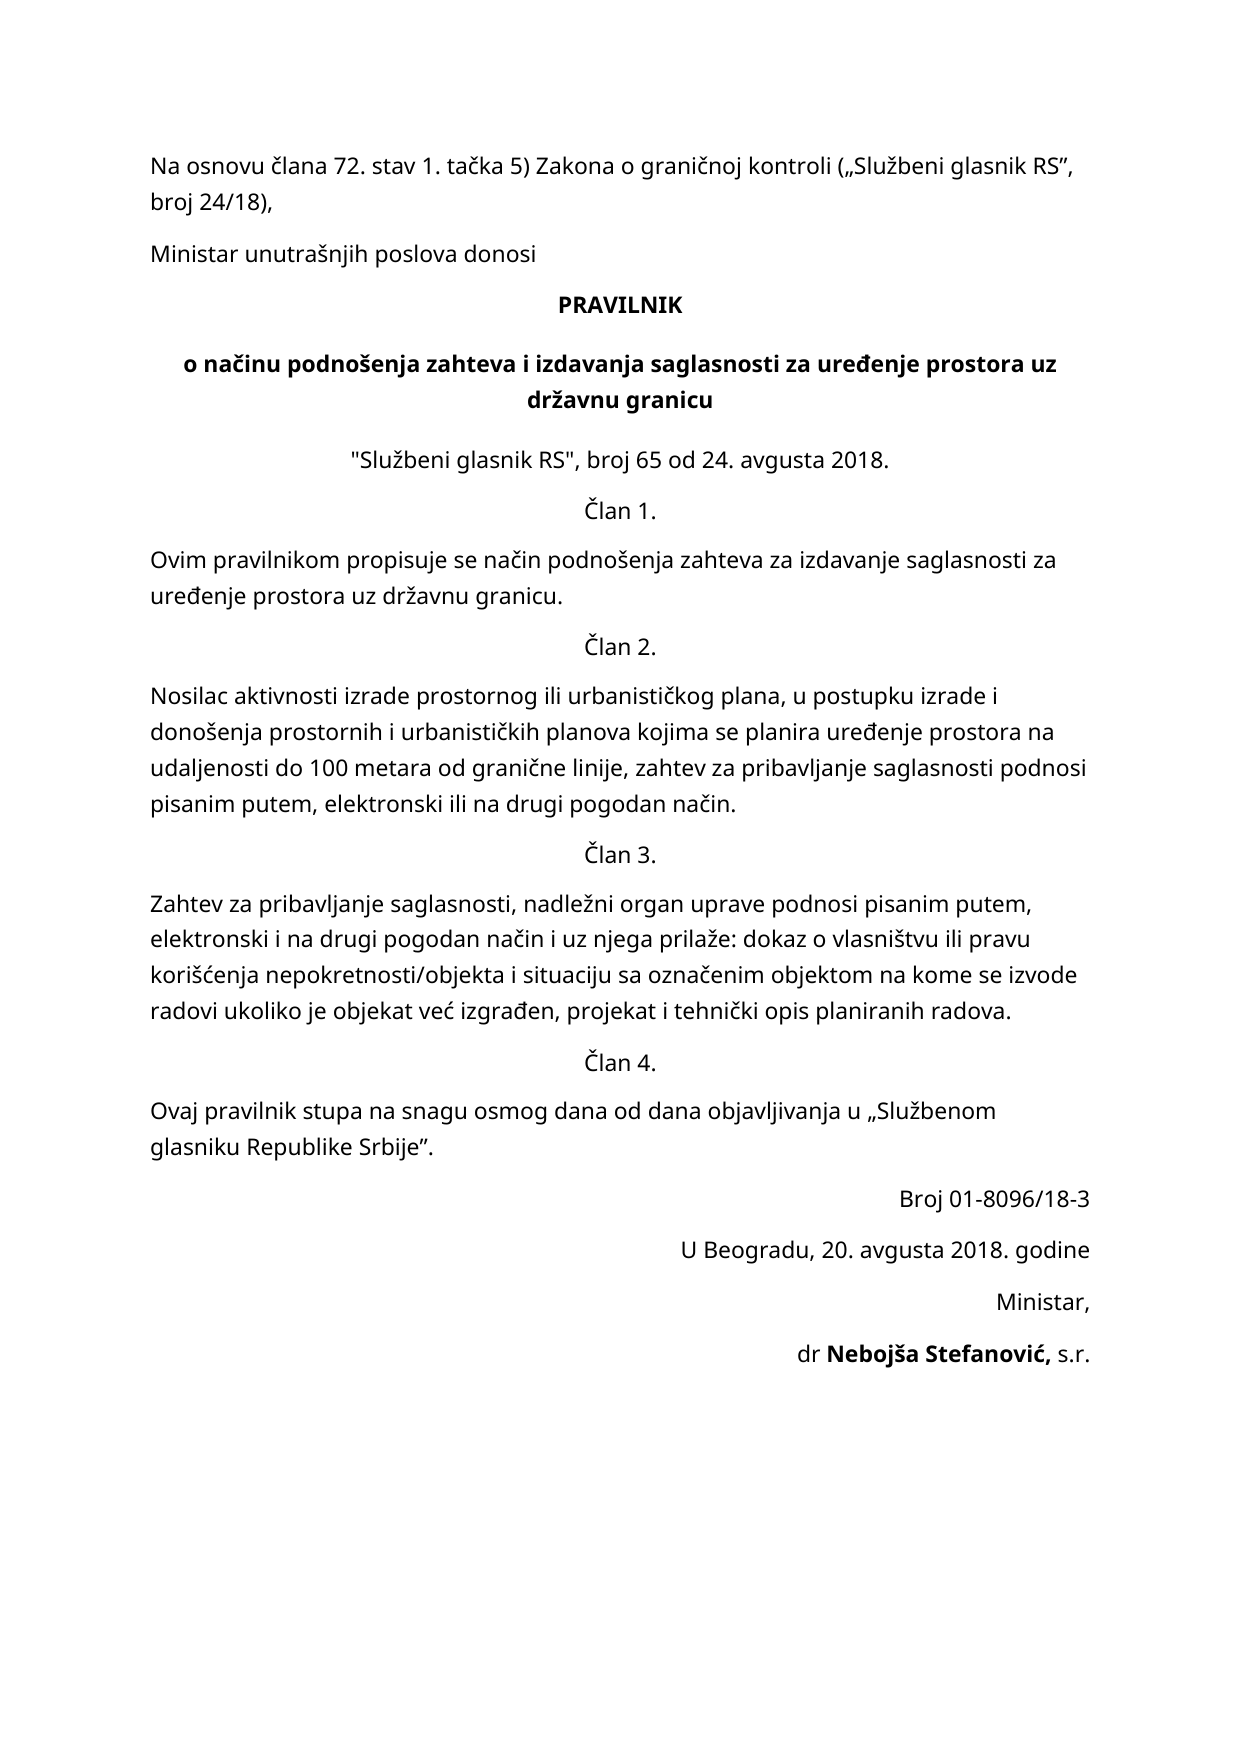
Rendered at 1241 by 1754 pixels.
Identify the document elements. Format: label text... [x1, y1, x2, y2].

text Član 4. [150, 1047, 1090, 1078]
text Član 1. [150, 495, 1090, 527]
text Ovaj pravilnik stupa na snagu osmog dana od dana objavljivanja u „Službenom glasniku Republike Srbije”. [150, 1095, 1090, 1162]
text Nosilac aktivnosti izrade prostornog ili urbanističkog plana, u postupku izrade i donošenja prostornih i urbanističkih planova kojima se planira uređenje prostora na udaljenosti do 100 metara od granične linije, zahtev za pribavljanje saglasnosti podnosi pisanim putem, elektronski ili na drugi pogodan način. [150, 680, 1090, 819]
text Član 3. [150, 839, 1090, 870]
text Broj 01-8096/18-3 [150, 1183, 1090, 1214]
text Član 2. [150, 631, 1090, 662]
text dr Nebojša Stefanović, s.r. [150, 1337, 1090, 1369]
text Ministar, [150, 1286, 1090, 1317]
text Ministar unutrašnjih poslova donosi [150, 237, 1090, 269]
text Zahtev za pribavljanje saglasnosti, nadležni organ uprave podnosi pisanim putem, elektronski i na drugi pogodan način i uz njega prilaže: dokaz o vlasništvu ili pravu korišćenja nepokretnosti/objekta i situaciju sa označenim objektom na kome se izvode radovi ukoliko je objekat već izgrađen, projekat i tehnički opis planiranih radova. [150, 887, 1090, 1027]
text "Službeni glasnik RS", broj 65 od 24. avgusta 2018. [150, 444, 1090, 475]
text Ovim pravilnikom propisuje se način podnošenja zahteva za izdavanje saglasnosti za uređenje prostora uz državnu granicu. [150, 544, 1090, 611]
text o načinu podnošenja zahteva i izdavanja saglasnosti za uređenje prostora uz državnu granicu [150, 348, 1090, 416]
text PRAVILNIK [150, 289, 1090, 320]
text U Beogradu, 20. avgusta 2018. godine [150, 1234, 1090, 1266]
text Na osnovu člana 72. stav 1. tačka 5) Zakona o graničnoj kontroli („Službeni glasnik RS”, broj 24/18), [150, 150, 1090, 217]
